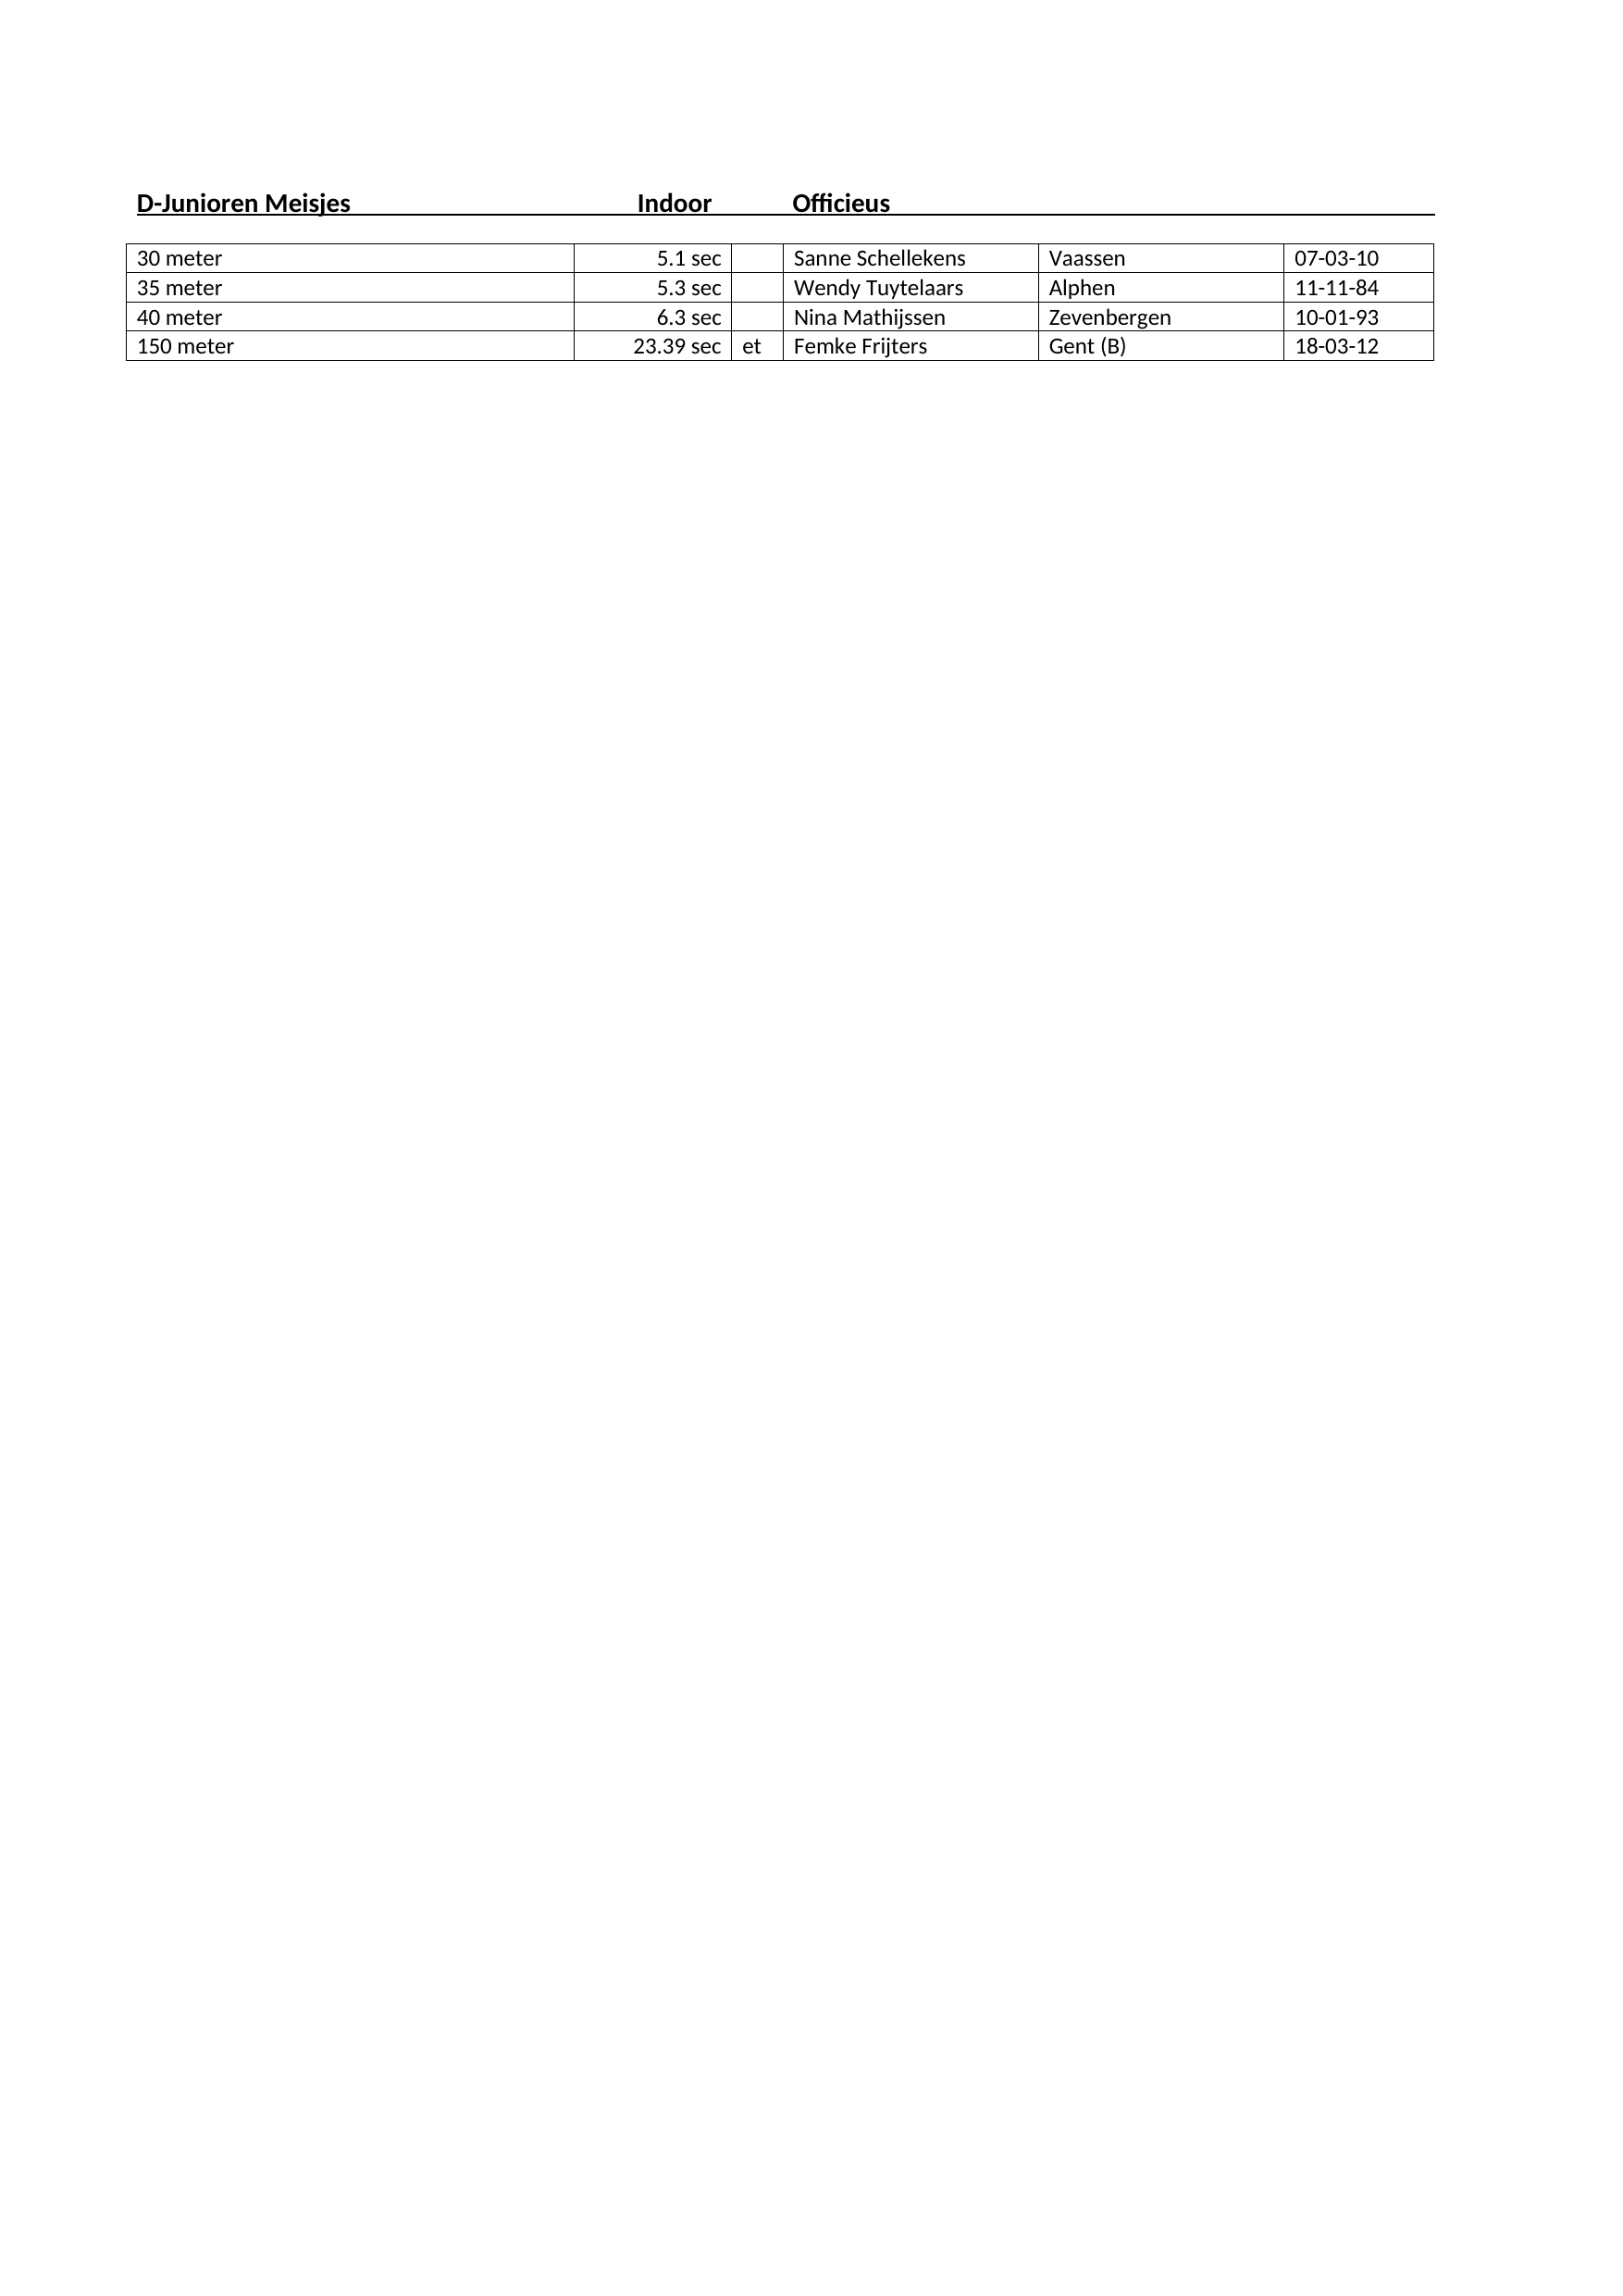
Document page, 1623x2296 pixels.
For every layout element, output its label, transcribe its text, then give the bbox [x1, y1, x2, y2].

table_cell 6.3 sec [575, 303, 731, 330]
table_cell Alphen [1039, 273, 1283, 302]
table_cell 5.3 sec [575, 273, 731, 302]
table_cell 10-01-93 [1284, 303, 1433, 330]
table_header 5.1 sec [575, 244, 731, 272]
table_cell 11-11-84 [1284, 273, 1433, 302]
table_header [732, 244, 783, 272]
table_cell 150 meter [127, 331, 574, 360]
text D-Junioren Meisjes Indoor Officieus [137, 186, 1486, 218]
table_header Vaassen [1039, 244, 1283, 272]
table_cell Zevenbergen [1039, 303, 1283, 330]
table_cell Gent (B) [1039, 331, 1283, 360]
table_header 30 meter [127, 244, 574, 272]
table_cell 18-03-12 [1284, 331, 1433, 360]
table_cell Nina Mathijssen [784, 303, 1038, 330]
table_cell [732, 303, 783, 330]
table_cell 23.39 sec [575, 331, 731, 360]
table_cell 35 meter [127, 273, 574, 302]
table_cell 40 meter [127, 303, 574, 330]
table_header Sanne Schellekens [784, 244, 1038, 272]
table_header 07-03-10 [1284, 244, 1433, 272]
table_cell et [732, 331, 783, 360]
table_cell [732, 273, 783, 302]
table_cell Wendy Tuytelaars [784, 273, 1038, 302]
table_cell Femke Frijters [784, 331, 1038, 360]
